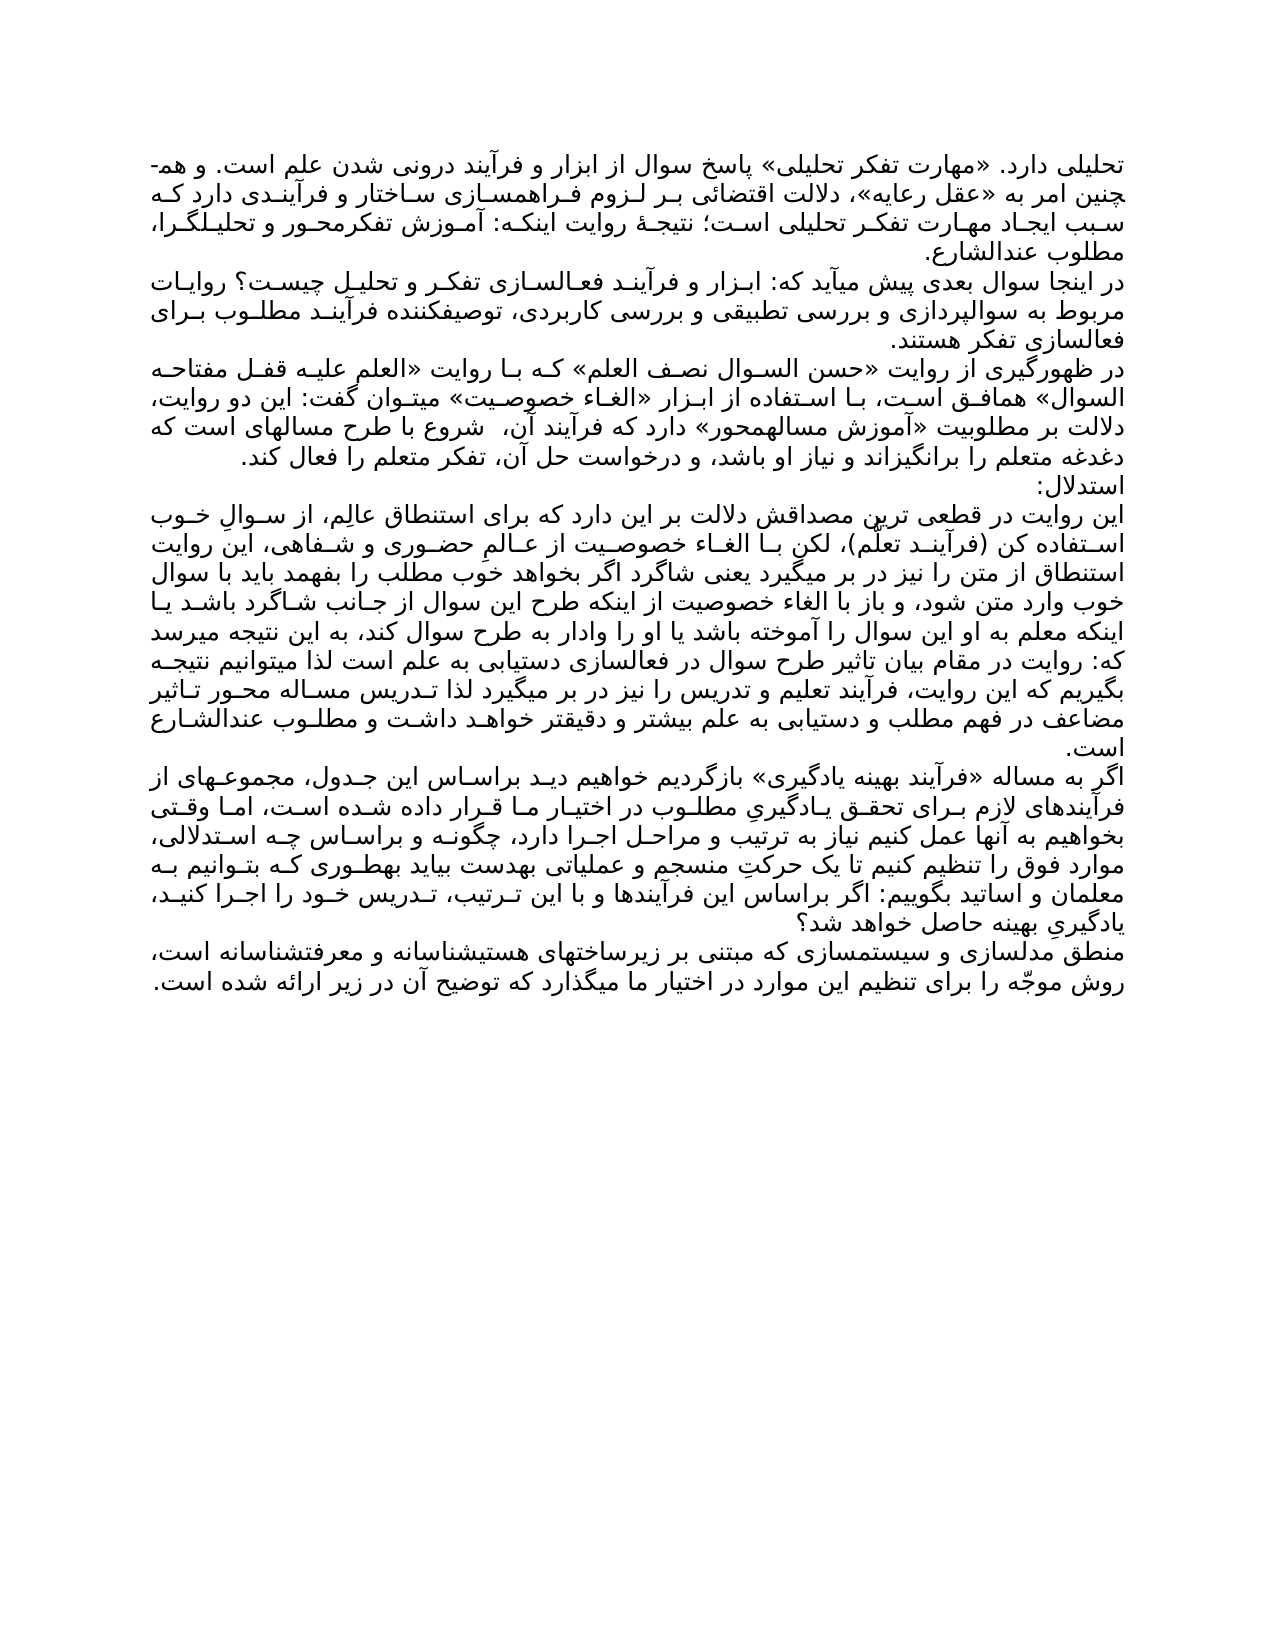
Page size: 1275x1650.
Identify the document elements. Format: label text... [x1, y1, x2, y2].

text منطق مدلسازی و سیستمسازی که مبتنی بر زیرساختهای هستیشناسانه و معرفتشناسانه است، روش موجّه را برای تنظیم این موارد در اختیار ما میگذارد که توضیح آن در زیر ارائه شده است. [150, 937, 1125, 996]
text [150, 150, 1125, 267]
text اگر به مساله «فرآیند بهینه یادگیری» بازگردیم خواهیم دید براساس این جدول، مجموعهای از فرآیندهای لازم برای تحقق یادگیریِ مطلوب در اختیار ما قرار داده شده است، اما وقتی بخواهیم به آنها عمل کنیم نیاز به ترتیب و مراحل اجرا دارد، چگونه و براساس چه استدلالی، موارد فوق را تنظیم کنیم تا یک حرکتِ منسجم و عملیاتی بهدست بیاید بهطوری که بتوانیم به معلمان و اساتید بگوییم: اگر براساس این فرآیندها و با این ترتیب، تدریس خود را اجرا کنید، یادگیریِ بهینه حاصل خواهد شد؟ [150, 762, 1125, 937]
text در اینجا سوال بعدی پیش میآید که: ابزار و فرآیند فعالسازی تفکر و تحلیل چیست؟ روایات مربوط به سوالپردازی و بررسی تطبیقی و بررسی کاربردی، توصیفکننده فرآیند مطلوب برای فعالسازی تفکر هستند. [150, 267, 1125, 354]
text استدلال: [150, 471, 1125, 500]
text در ظهورگیری از روایت «حسن السوال نصف العلم» که با روایت «العلم علیه قفل مفتاحه السوال» همافق است، با استفاده از ابزار «الغاء خصوصیت» میتوان گفت: این دو روایت، دلالت بر مطلوبیت «آموزش مسالهمحور» دارد که فرآیند آن، شروع با طرح مسالهای است که دغدغه متعلم را برانگیزاند و نیاز او باشد، و درخواست حل آن، تفکر متعلم را فعال کند. [150, 354, 1125, 471]
text این روایت در قطعی ترین مصداقش دلالت بر این دارد که برای استنطاق عالِم، از سوالِ خوب استفاده کن (فرآیند تعلُّم)، لکن با الغاء خصوصیت از عالمِ حضوری و شفاهی، این روایت استنطاق از متن را نیز در بر میگیرد یعنی شاگرد اگر بخواهد خوب مطلب را بفهمد باید با سوال خوب وارد متن شود، و باز با الغاء خصوصیت از اینکه طرح این سوال از جانب شاگرد باشد یا اینکه معلم به او این سوال را آموخته باشد یا او را وادار به طرح سوال کند، به این نتیجه میرسد که: روایت در مقام بیان تاثیر طرح سوال در فعالسازی دستیابی به علم است لذا میتوانیم نتیجه بگیریم که این روایت، فرآیند تعلیم و تدریس را نیز در بر میگیرد لذا تدریس مساله محور تاثیر مضاعف در فهم مطلب و دستیابی به علم بیشتر و دقیقتر خواهد داشت و مطلوب عندالشارع است. [150, 500, 1125, 762]
